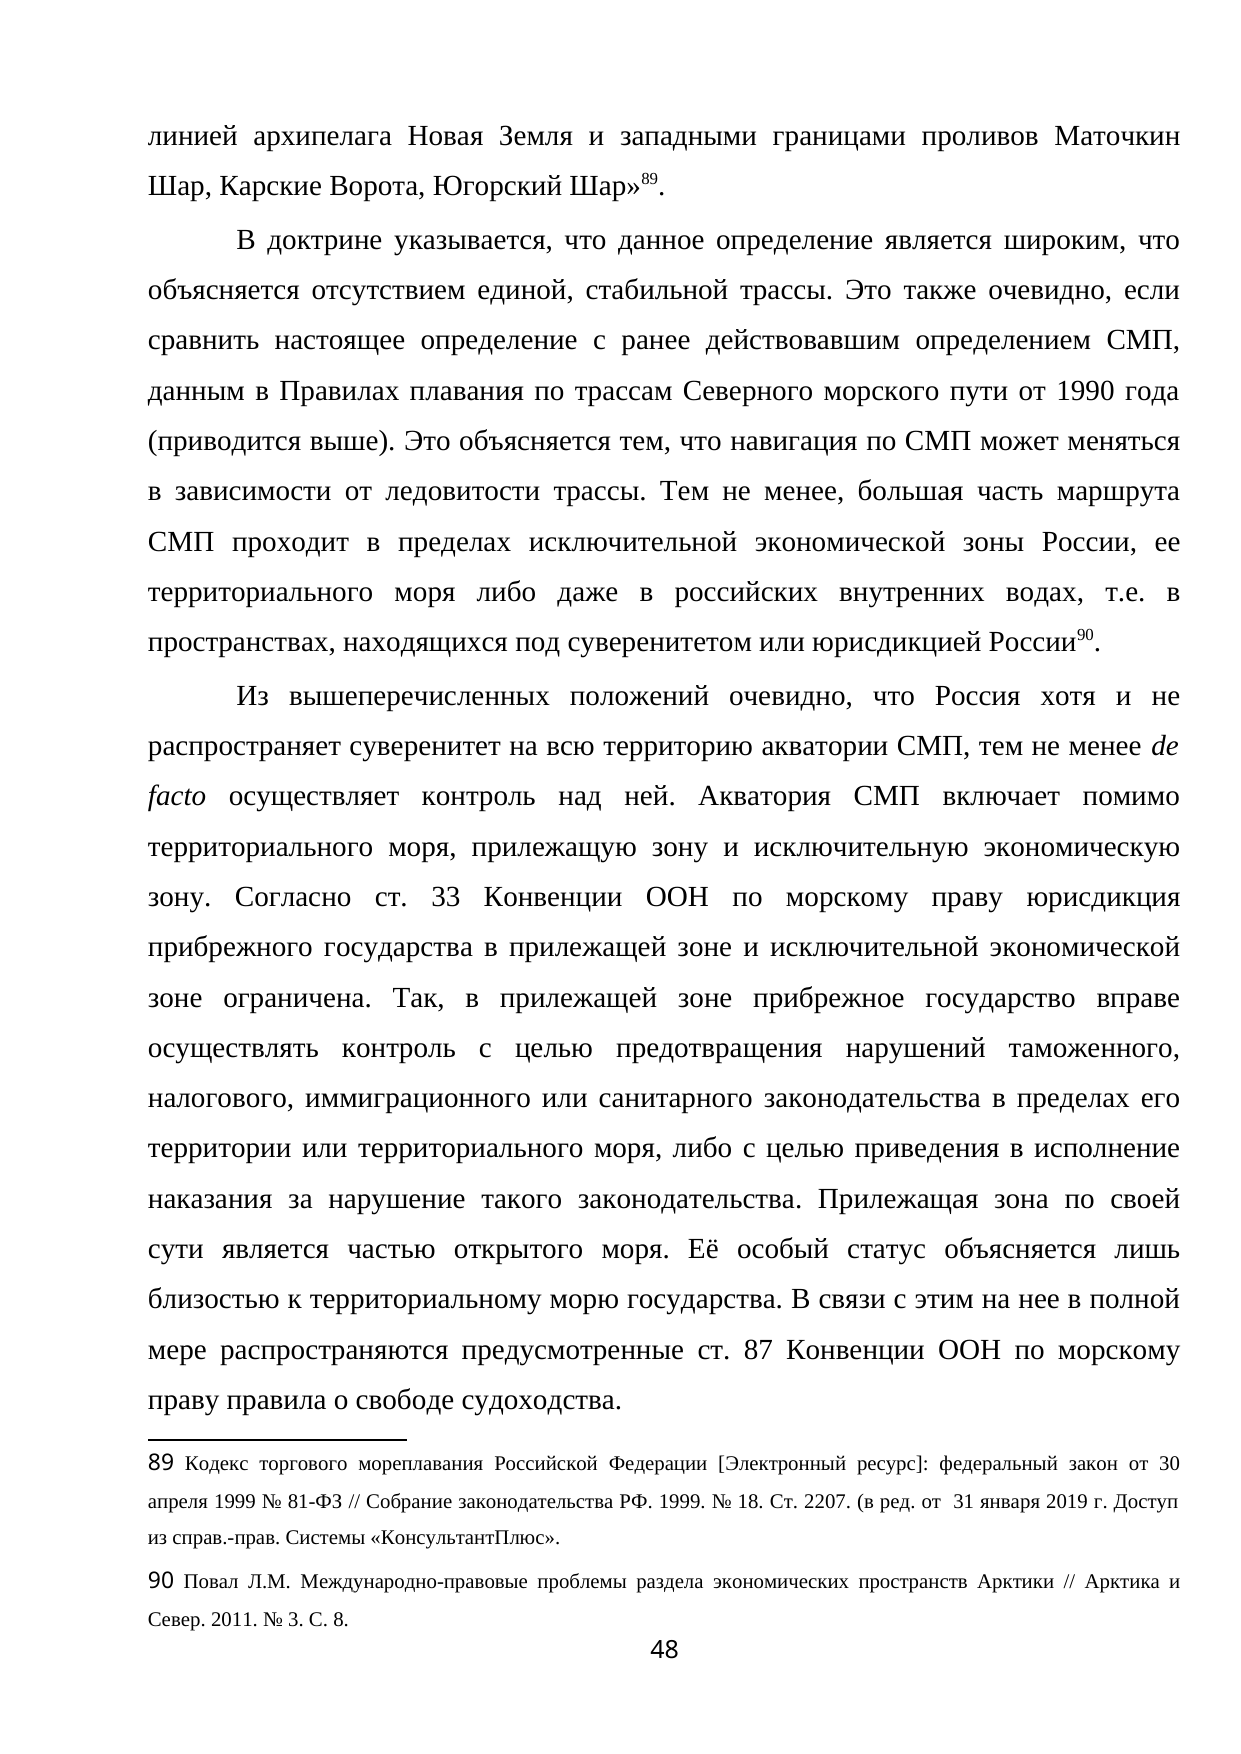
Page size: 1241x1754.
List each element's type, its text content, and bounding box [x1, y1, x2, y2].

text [148, 879, 1181, 1416]
text В доктрине указывается, что данное определение является широким, что объясняется отсутствием единой, стабильной трассы. Это также очевидно, если сравнить настоящее определение с ранее действовавшим определением СМП, данным в Правилах плавания по трассам Северного морского пути от 1990 года (приводится выше). Это объясняется тем, что навигация по СМП может меняться в зависимости от ледовитости трассы. Тем не менее, большая часть маршрута СМП проходит в пределах исключительной экономической зоны России, ее территориального моря либо даже в российских внутренних водах, т.е. в пространствах, находящихся под суверенитетом или юрисдикцией России. [148, 423, 1181, 859]
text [148, 118, 1181, 403]
